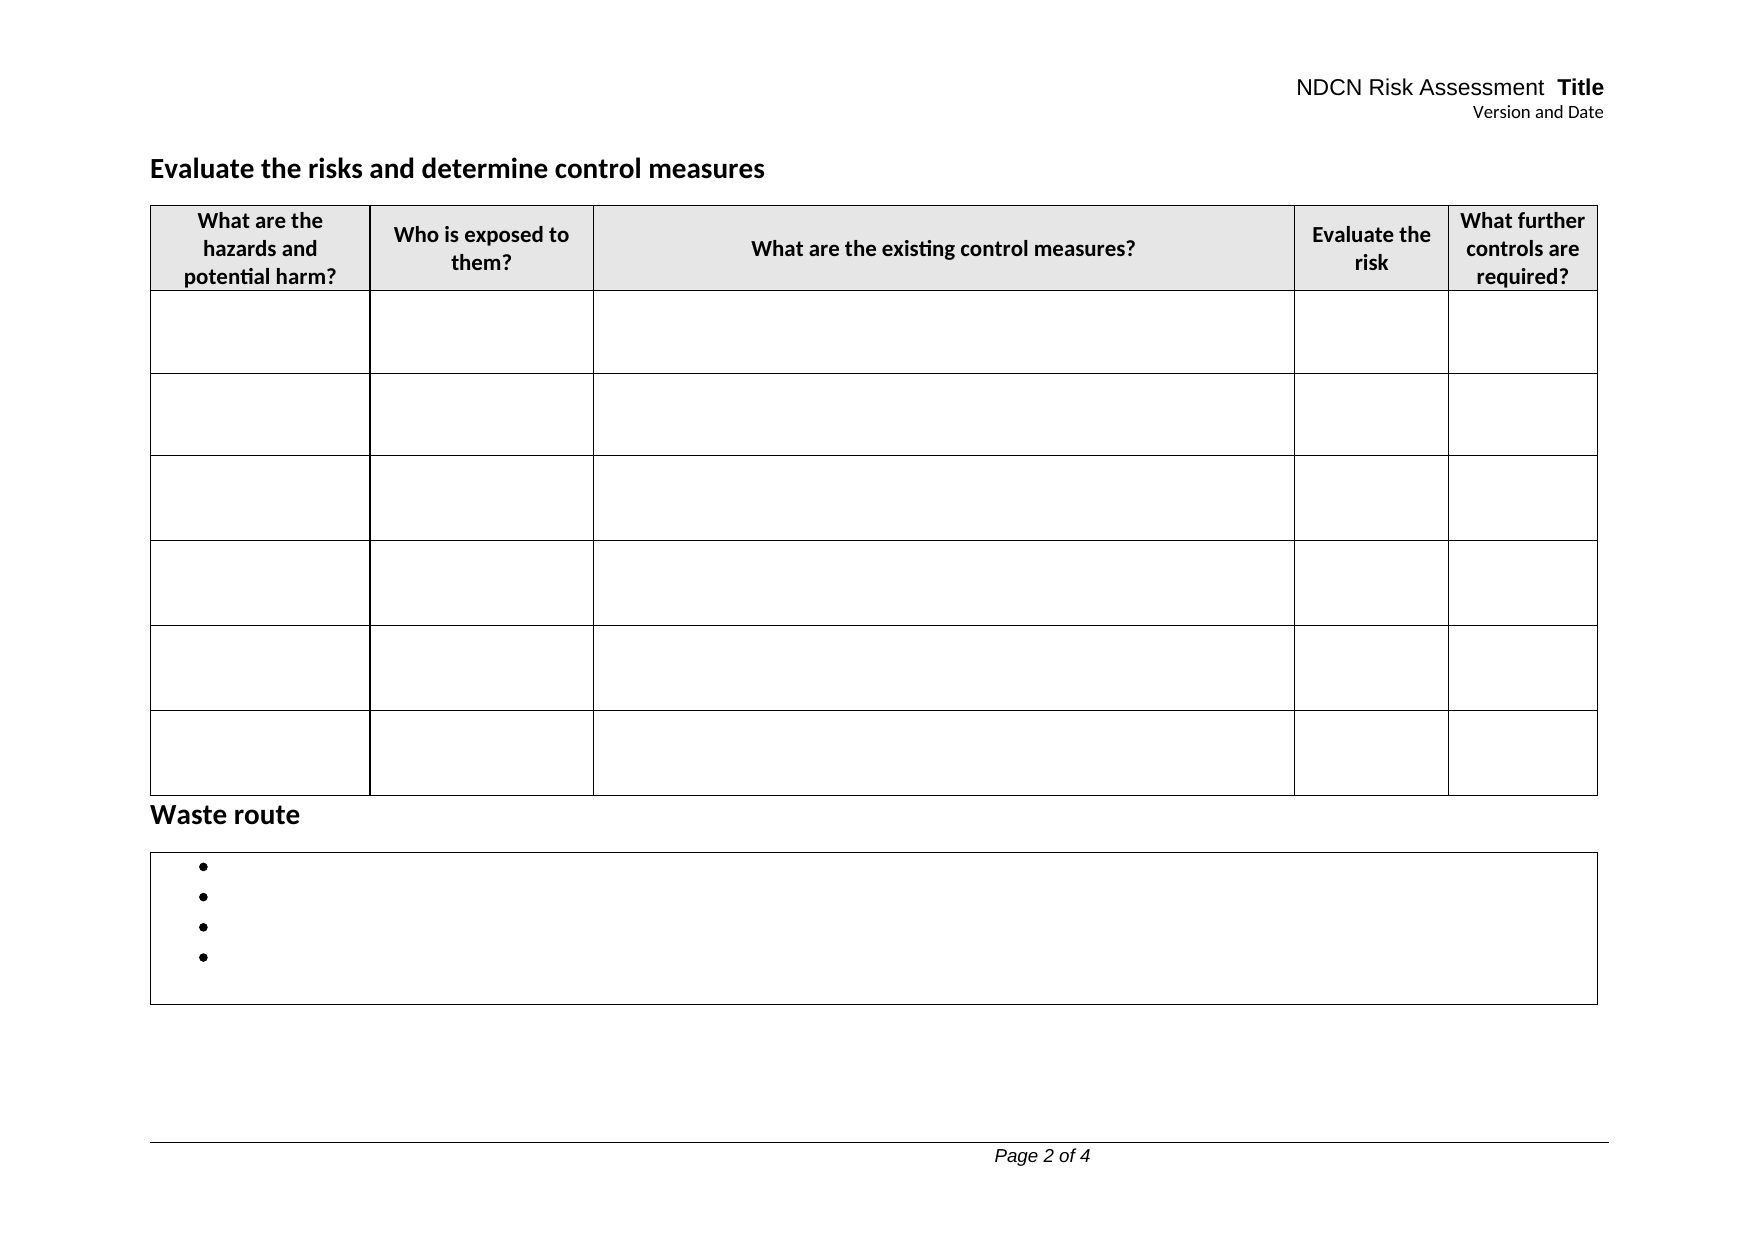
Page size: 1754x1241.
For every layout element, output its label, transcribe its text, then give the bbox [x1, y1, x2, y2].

table_cell [371, 541, 593, 625]
table_header What further controls are required? [1449, 206, 1597, 290]
table_cell [594, 711, 1294, 795]
table_cell [1295, 711, 1448, 795]
table_cell [151, 711, 369, 795]
table_cell [594, 626, 1294, 710]
table_cell [1449, 374, 1597, 455]
table_cell [151, 291, 369, 373]
table_header Who is exposed to them? [371, 206, 593, 290]
table_cell [594, 456, 1294, 540]
table_cell [1449, 626, 1597, 710]
table_cell [1449, 711, 1597, 795]
table_cell [594, 541, 1294, 625]
table_cell [371, 626, 593, 710]
table_cell [1295, 626, 1448, 710]
table_cell [371, 291, 593, 373]
table_cell [594, 291, 1294, 373]
table_header Evaluate the risk [1295, 206, 1448, 290]
table_cell [1295, 456, 1448, 540]
table_cell [1449, 456, 1597, 540]
table_cell [151, 374, 369, 455]
table_cell [1295, 374, 1448, 455]
table_header What are the existing control measures? [594, 206, 1294, 290]
table_cell [594, 374, 1294, 455]
table_cell [1449, 541, 1597, 625]
table_cell [151, 541, 369, 625]
table_cell [371, 456, 593, 540]
table_cell [151, 626, 369, 710]
table_cell [1295, 291, 1448, 373]
table_cell [151, 456, 369, 540]
text Evaluate the risks and determine control measures [150, 150, 1604, 186]
table_cell [371, 374, 593, 455]
text Waste route [150, 796, 1604, 832]
table_cell [1295, 541, 1448, 625]
table_header What are the hazards and potential harm? [151, 206, 369, 290]
table_cell [1449, 291, 1597, 373]
table_header [151, 853, 1597, 1003]
table_cell [371, 711, 593, 795]
